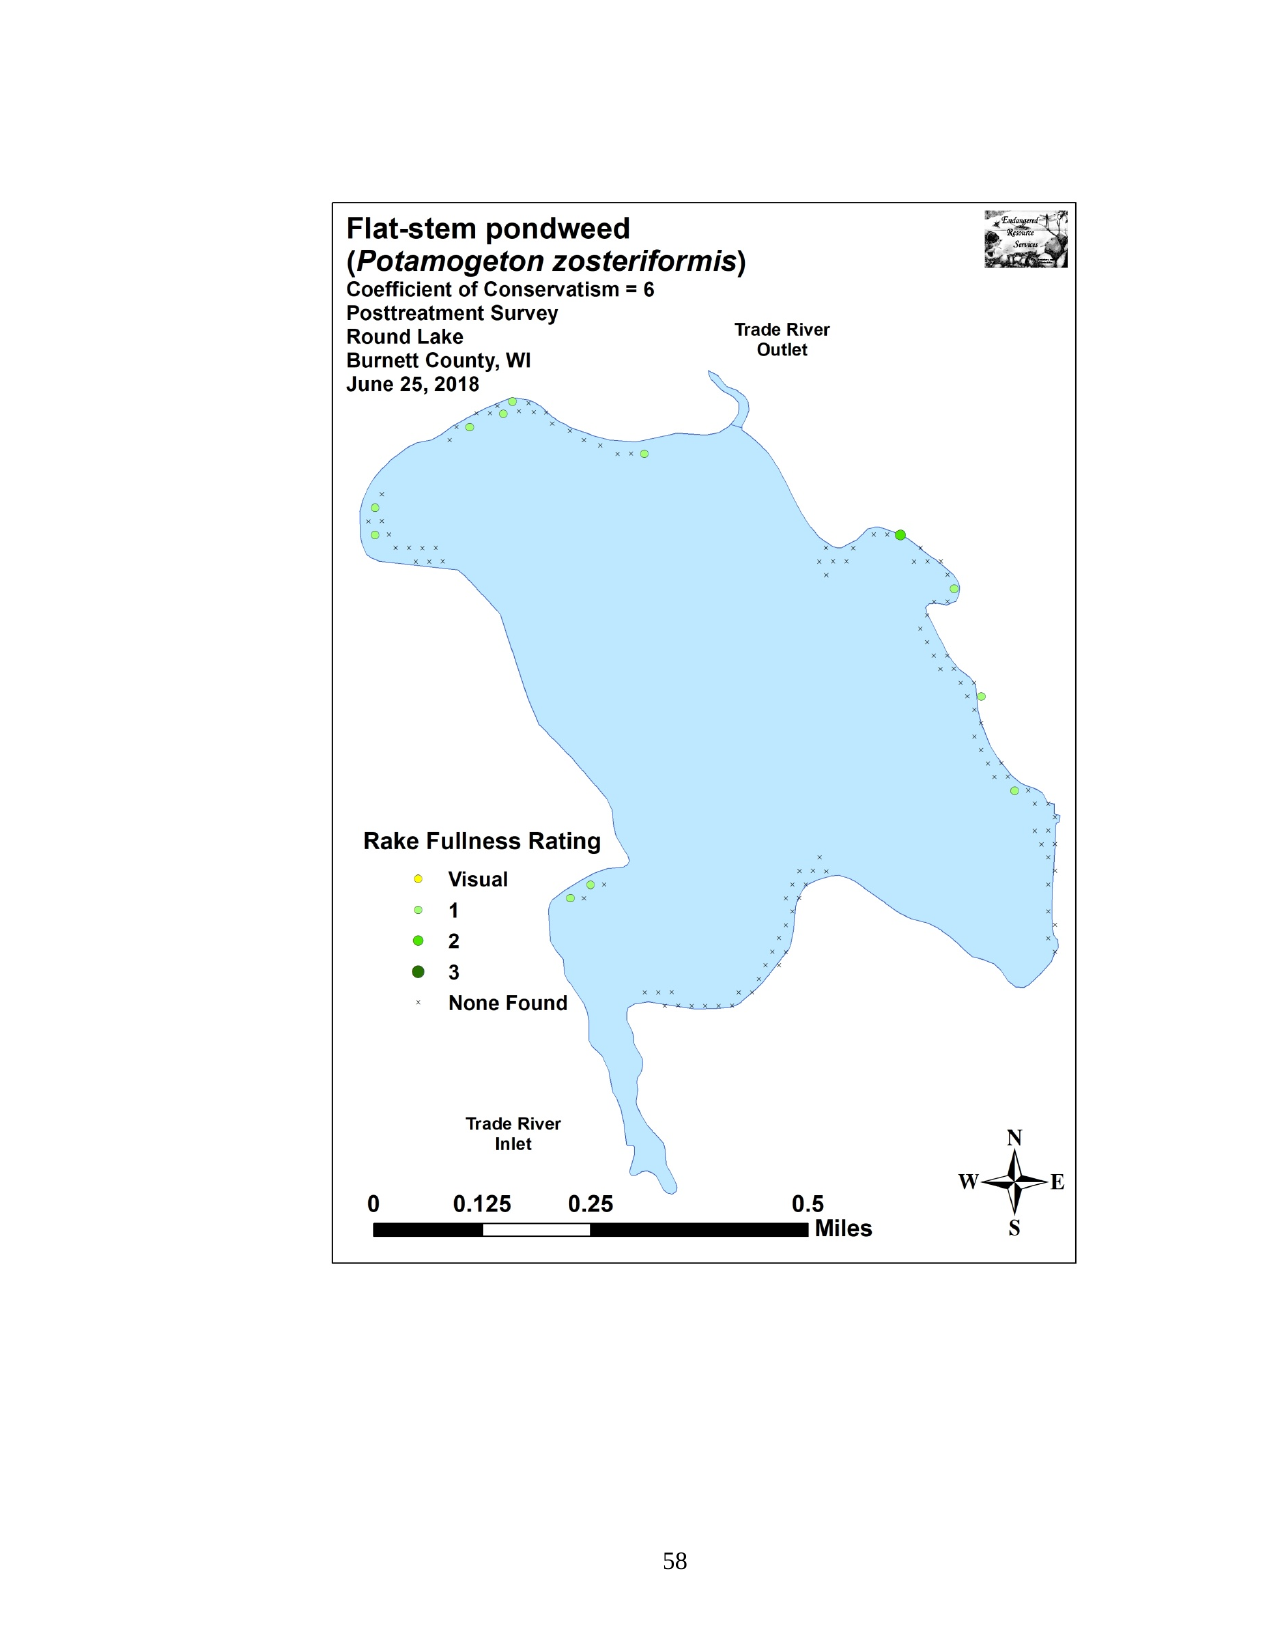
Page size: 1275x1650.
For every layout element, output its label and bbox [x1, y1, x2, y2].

picture [225, 150, 1125, 1315]
